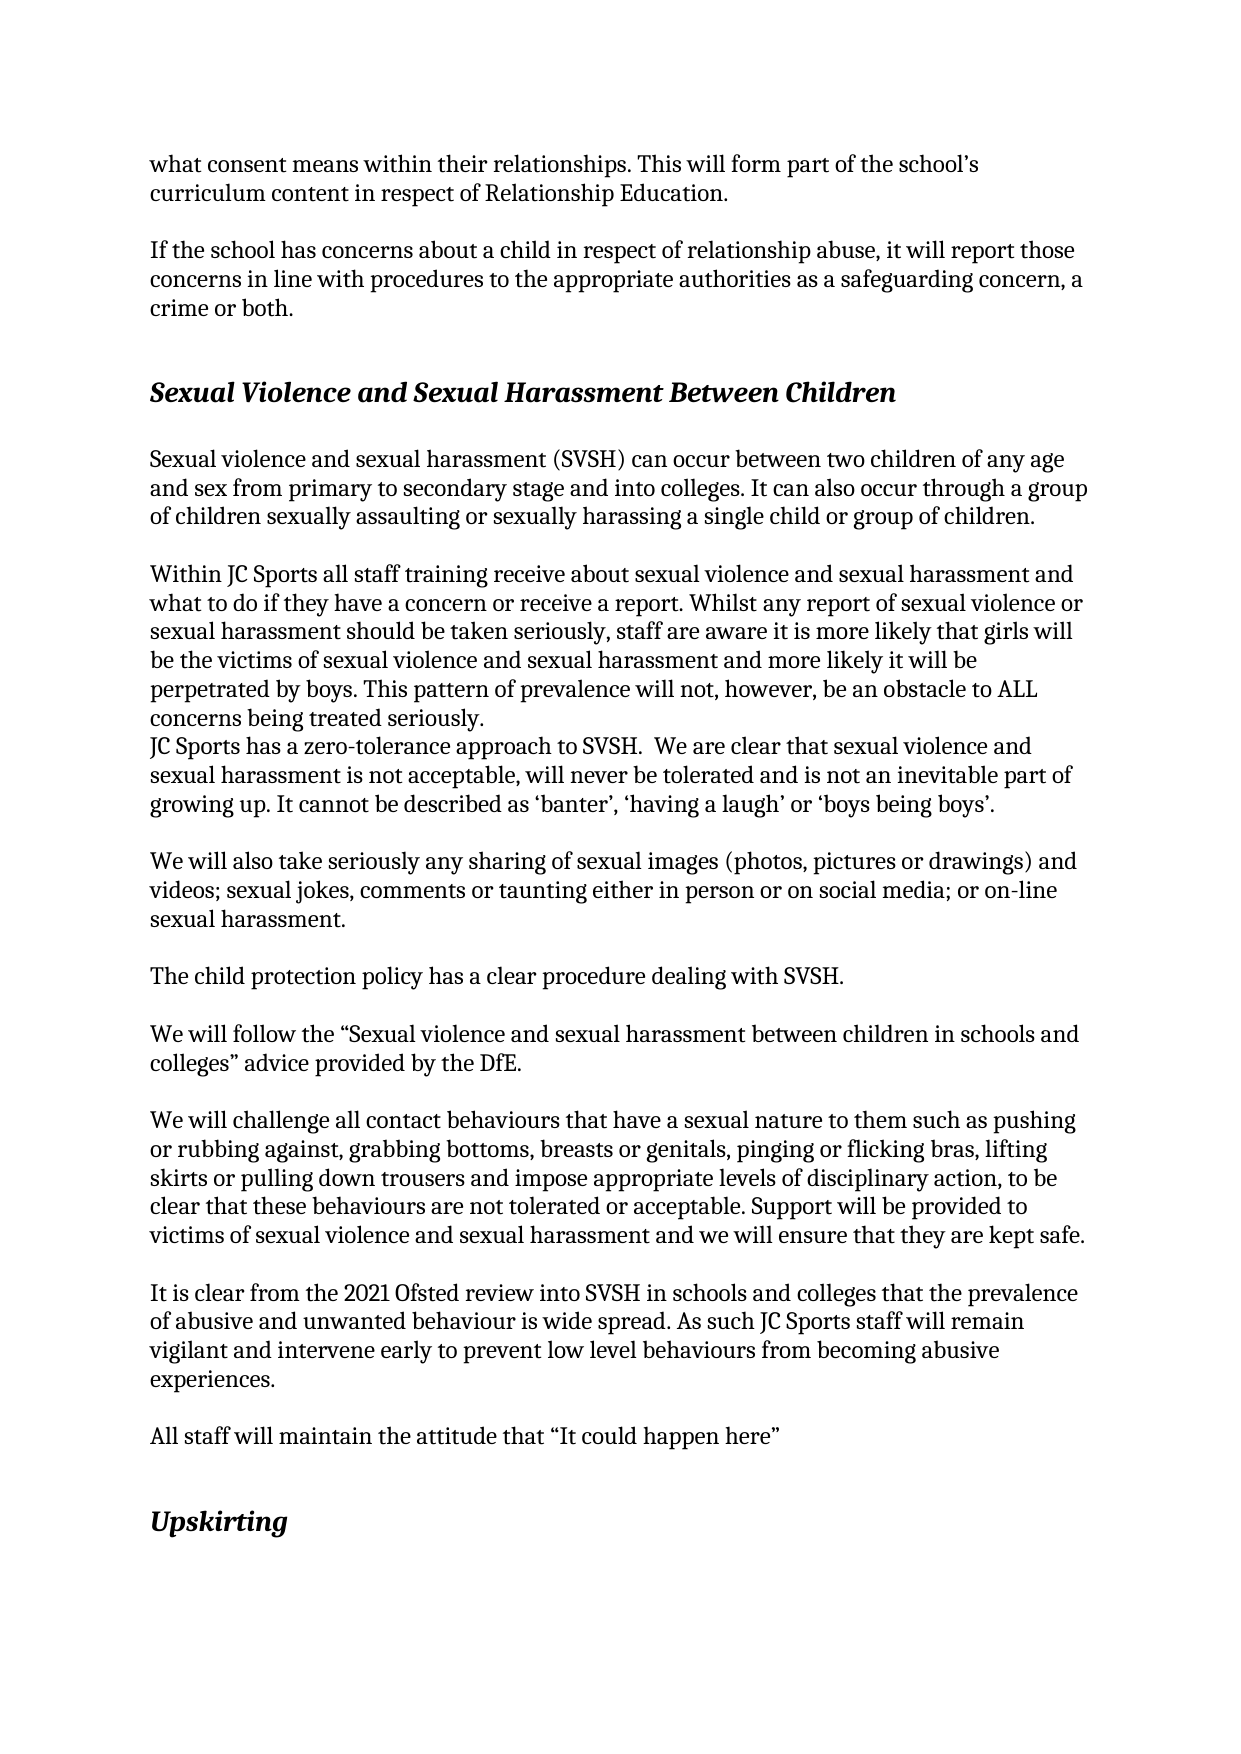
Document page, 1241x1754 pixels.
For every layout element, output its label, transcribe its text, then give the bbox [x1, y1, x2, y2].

subtitle Upskirting [150, 1505, 1090, 1538]
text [150, 150, 1090, 207]
text If the school has concerns about a child in respect of relationship abuse, it will report those concerns in line with procedures to the appropriate authorities as a safeguarding concern, a crime or both. [150, 236, 1090, 322]
text We will challenge all contact behaviours that have a sexual nature to them such as pushing or rubbing against, grabbing bottoms, breasts or genitals, pinging or flicking bras, lifting skirts or pulling down trousers and impose appropriate levels of disciplinary action, to be clear that these behaviours are not tolerated or acceptable. Support will be provided to victims of sexual violence and sexual harassment and we will ensure that they are kept safe. [150, 1106, 1090, 1250]
text All staff will maintain the attitude that “It could happen here” [150, 1422, 1090, 1451]
text Within JC Sports all staff training receive about sexual violence and sexual harassment and what to do if they have a concern or receive a report. Whilst any report of sexual violence or sexual harassment should be taken seriously, staff are aware it is more likely that girls will be the victims of sexual violence and sexual harassment and more likely it will be perpetrated by boys. This pattern of prevalence will not, however, be an obstacle to ALL concerns being treated seriously. [150, 560, 1090, 732]
text It is clear from the 2021 Ofsted review into SVSH in schools and colleges that the prevalence of abusive and unwanted behaviour is wide spread. As such JC Sports staff will remain vigilant and intervene early to prevent low level behaviours from becoming abusive experiences. [150, 1278, 1090, 1393]
text We will also take seriously any sharing of sexual images (photos, pictures or drawings) and videos; sexual jokes, comments or taunting either in person or on social media; or on-line sexual harassment. [150, 847, 1090, 933]
text We will follow the “Sexual violence and sexual harassment between children in schools and colleges” advice provided by the DfE. [150, 1020, 1090, 1077]
text JC Sports has a zero-tolerance approach to SVSH. We are clear that sexual violence and sexual harassment is not acceptable, will never be tolerated and is not an inevitable part of growing up. It cannot be described as ‘banter’, ‘having a laugh’ or ‘boys being boys’. [150, 732, 1090, 818]
text The child protection policy has a clear procedure dealing with SVSH. [150, 962, 1090, 991]
subtitle Sexual Violence and Sexual Harassment Between Children [150, 376, 1090, 410]
text Sexual violence and sexual harassment (SVSH) can occur between two children of any age and sex from primary to secondary stage and into colleges. It can also occur through a group of children sexually assaulting or sexually harassing a single child or group of children. [150, 445, 1090, 531]
